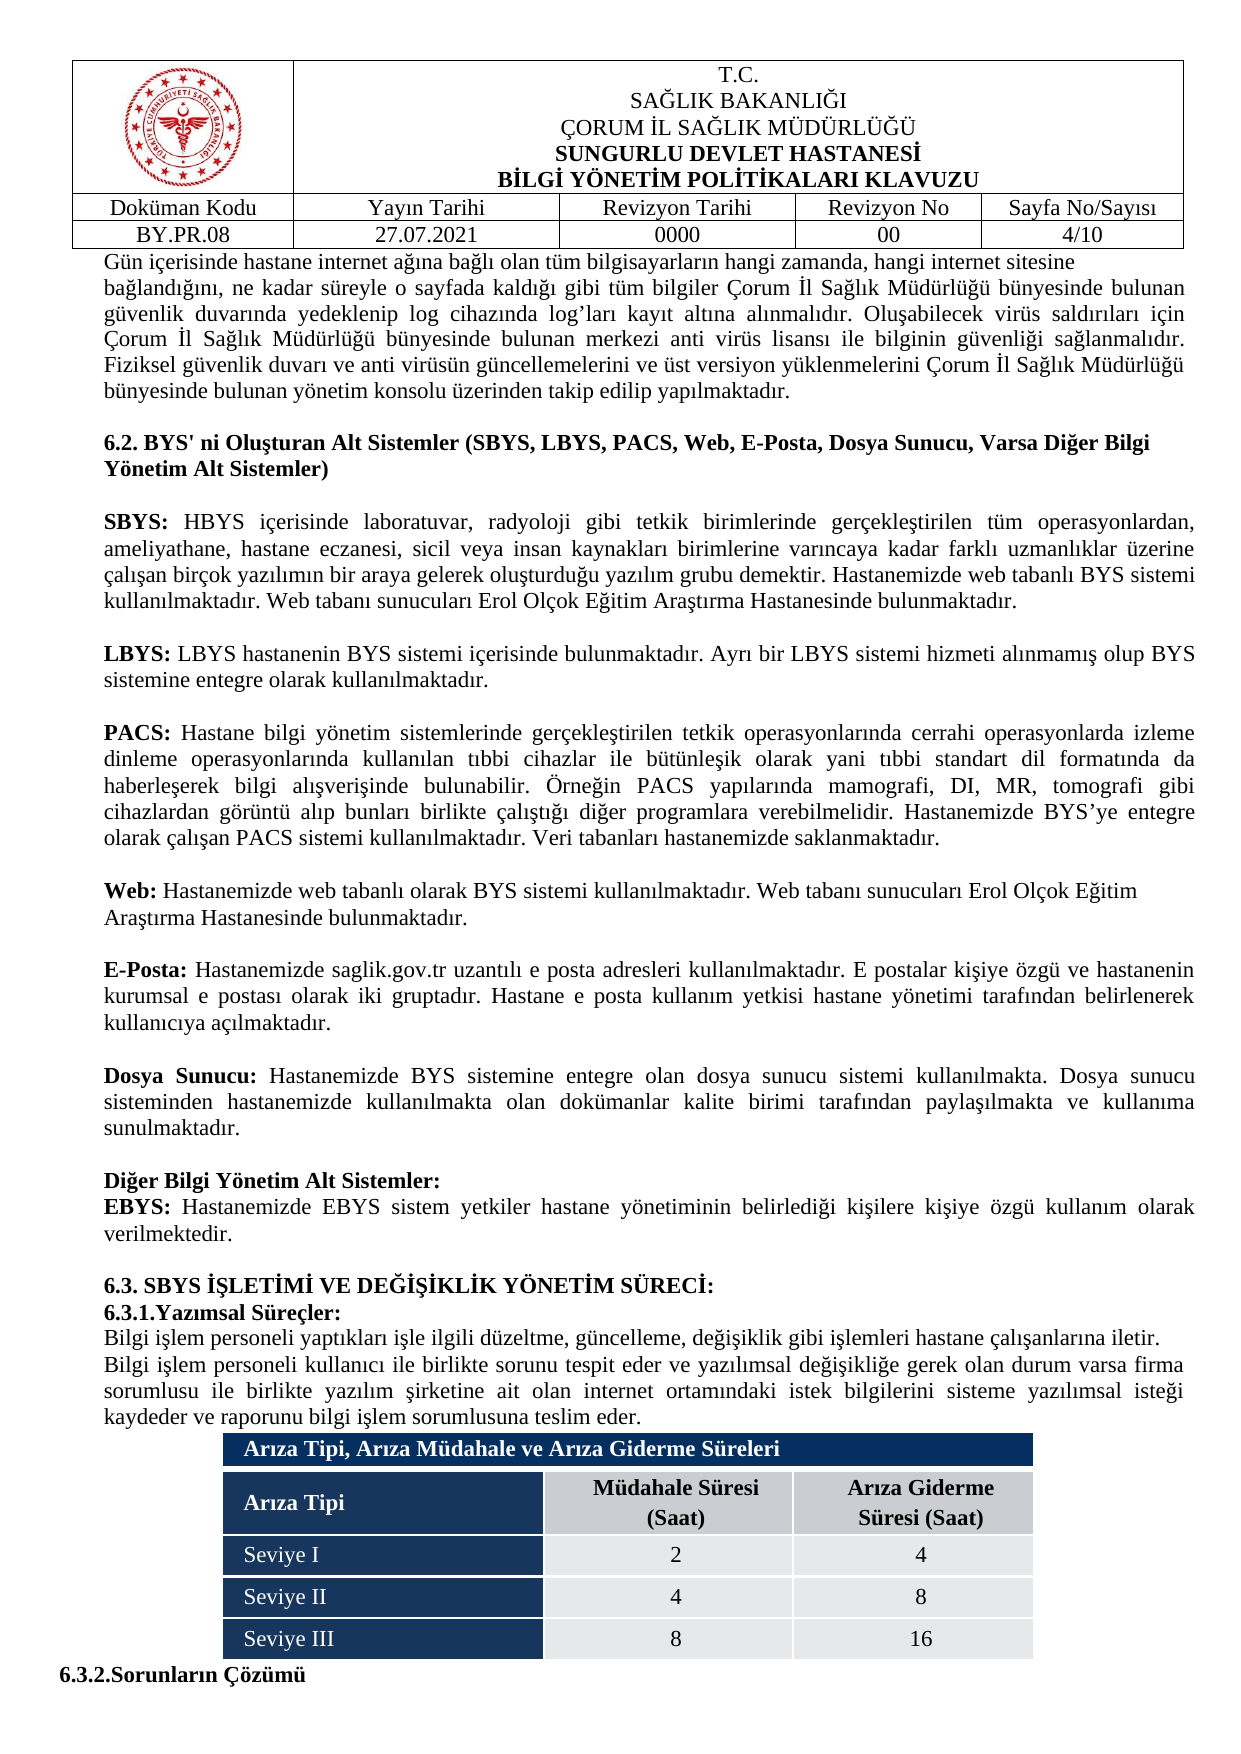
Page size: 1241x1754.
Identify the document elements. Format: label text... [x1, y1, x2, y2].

text Diğer Bilgi Yönetim Alt Sistemler: [103, 1167, 1197, 1193]
text Bilgi işlem personeli kullanıcı ile birlikte sorunu tespit eder ve yazılımsal değişikliğe gerek olan durum varsa firma sorumlusu ile birlikte yazılım şirketine ait olan internet ortamındaki istek bilgilerini sisteme yazılımsal isteği kaydeder ve raporunu bilgi işlem sorumlusuna teslim eder. [103, 1352, 1186, 1429]
table_cell 16 [794, 1619, 1033, 1659]
table_cell Müdahale Süresi (Saat) [545, 1472, 792, 1534]
picture [120, 66, 246, 187]
table_cell 8 [794, 1578, 1033, 1617]
table_cell Seviye III [223, 1619, 543, 1659]
text 6.3.1.Yazımsal Süreçler: [103, 1299, 1197, 1325]
text Gün içerisinde hastane internet ağına bağlı olan tüm bilgisayarların hangi zamanda, hangi internet sitesine bağlandığını, ne kadar süreyle o sayfada kaldığı gibi tüm bilgiler Çorum İl Sağlık Müdürlüğü bünyesinde bulunan güvenlik duvarında yedeklenip log cihazında log’ları kayıt altına alınmalıdır. Oluşabilecek virüs saldırıları için Çorum İl Sağlık Müdürlüğü bünyesinde bulunan merkezi anti virüs lisansı ile bilginin güvenliği sağlanmalıdır. Fiziksel güvenlik duvarı ve anti virüsün güncellemelerini ve üst versiyon yüklenmelerini Çorum İl Sağlık Müdürlüğü bünyesinde bulunan yönetim konsolu üzerinden takip edilip yapılmaktadır. [103, 105, 1186, 403]
table_cell 4 [545, 1578, 792, 1617]
table_cell 2 [545, 1536, 792, 1575]
text PACS: Hastane bilgi yönetim sistemlerinde gerçekleştirilen tetkik operasyonlarında cerrahi operasyonlarda izleme dinleme operasyonlarında kullanılan tıbbi cihazlar ile bütünleşik olarak yani tıbbi standart dil formatında da haberleşerek bilgi alışverişinde bulunabilir. Örneğin PACS yapılarında mamografi, DI, MR, tomografi gibi cihazlardan görüntü alıp bunları birlikte çalıştığı diğer programlara verebilmelidir. Hastanemizde BYS’ye entegre olarak çalışan PACS sistemi kullanılmaktadır. Veri tabanları hastanemizde saklanmaktadır. [103, 719, 1197, 851]
text 6.3. SBYS İŞLETİMİ VE DEĞİŞİKLİK YÖNETİM SÜRECİ: [103, 1272, 1197, 1299]
text Dosya Sunucu: Hastanemizde BYS sistemine entegre olan dosya sunucu sistemi kullanılmakta. Dosya sunucu sisteminden hastanemizde kullanılmakta olan dokümanlar kalite birimi tarafından paylaşılmakta ve kullanıma sunulmaktadır. [103, 1062, 1197, 1141]
text 6.2. BYS' ni Oluşturan Alt Sistemler (SBYS, LBYS, PACS, Web, E-Posta, Dosya Sunucu, Varsa Diğer Bilgi Yönetim Alt Sistemler) [103, 429, 1197, 482]
table_cell Arıza Tipi [223, 1472, 543, 1534]
text 6.3.2.Sorunların Çözümü [59, 1431, 1197, 1687]
table_cell Arıza Giderme Süresi (Saat) [794, 1472, 1033, 1534]
text Web: Hastanemizde web tabanlı olarak BYS sistemi kullanılmaktadır. Web tabanı sunucuları Erol Olçok Eğitim Araştırma Hastanesinde bulunmaktadır. [103, 877, 1197, 930]
table_cell Seviye I [223, 1536, 543, 1575]
text E-Posta: Hastanemizde saglik.gov.tr uzantılı e posta adresleri kullanılmaktadır. E postalar kişiye özgü ve hastanenin kurumsal e postası olarak iki gruptadır. Hastane e posta kullanım yetkisi hastane yönetimi tarafından belirlenerek kullanıcıya açılmaktadır. [103, 956, 1197, 1035]
table_cell 4 [794, 1536, 1033, 1575]
table_header Arıza Tipi, Arıza Müdahale ve Arıza Giderme Süreleri [223, 1433, 1033, 1466]
table_cell 8 [545, 1619, 792, 1659]
text LBYS: LBYS hastanenin BYS sistemi içerisinde bulunmaktadır. Ayrı bir LBYS sistemi hizmeti alınmamış olup BYS sistemine entegre olarak kullanılmaktadır. [103, 640, 1197, 693]
text Bilgi işlem personeli yaptıkları işle ilgili düzeltme, güncelleme, değişiklik gibi işlemleri hastane çalışanlarına iletir. [103, 1325, 1197, 1351]
text SBYS: HBYS içerisinde laboratuvar, radyoloji gibi tetkik birimlerinde gerçekleştirilen tüm operasyonlardan, ameliyathane, hastane eczanesi, sicil veya insan kaynakları birimlerine varıncaya kadar farklı uzmanlıklar üzerine çalışan birçok yazılımın bir araya gelerek oluşturduğu yazılım grubu demektir. Hastanemizde web tabanlı BYS sistemi kullanılmaktadır. Web tabanı sunucuları Erol Olçok Eğitim Araştırma Hastanesinde bulunmaktadır. [103, 508, 1197, 614]
table_cell Seviye II [223, 1578, 543, 1617]
text EBYS: Hastanemizde EBYS sistem yetkiler hastane yönetiminin belirlediği kişilere kişiye özgü kullanım olarak verilmektedir. [103, 1193, 1197, 1246]
